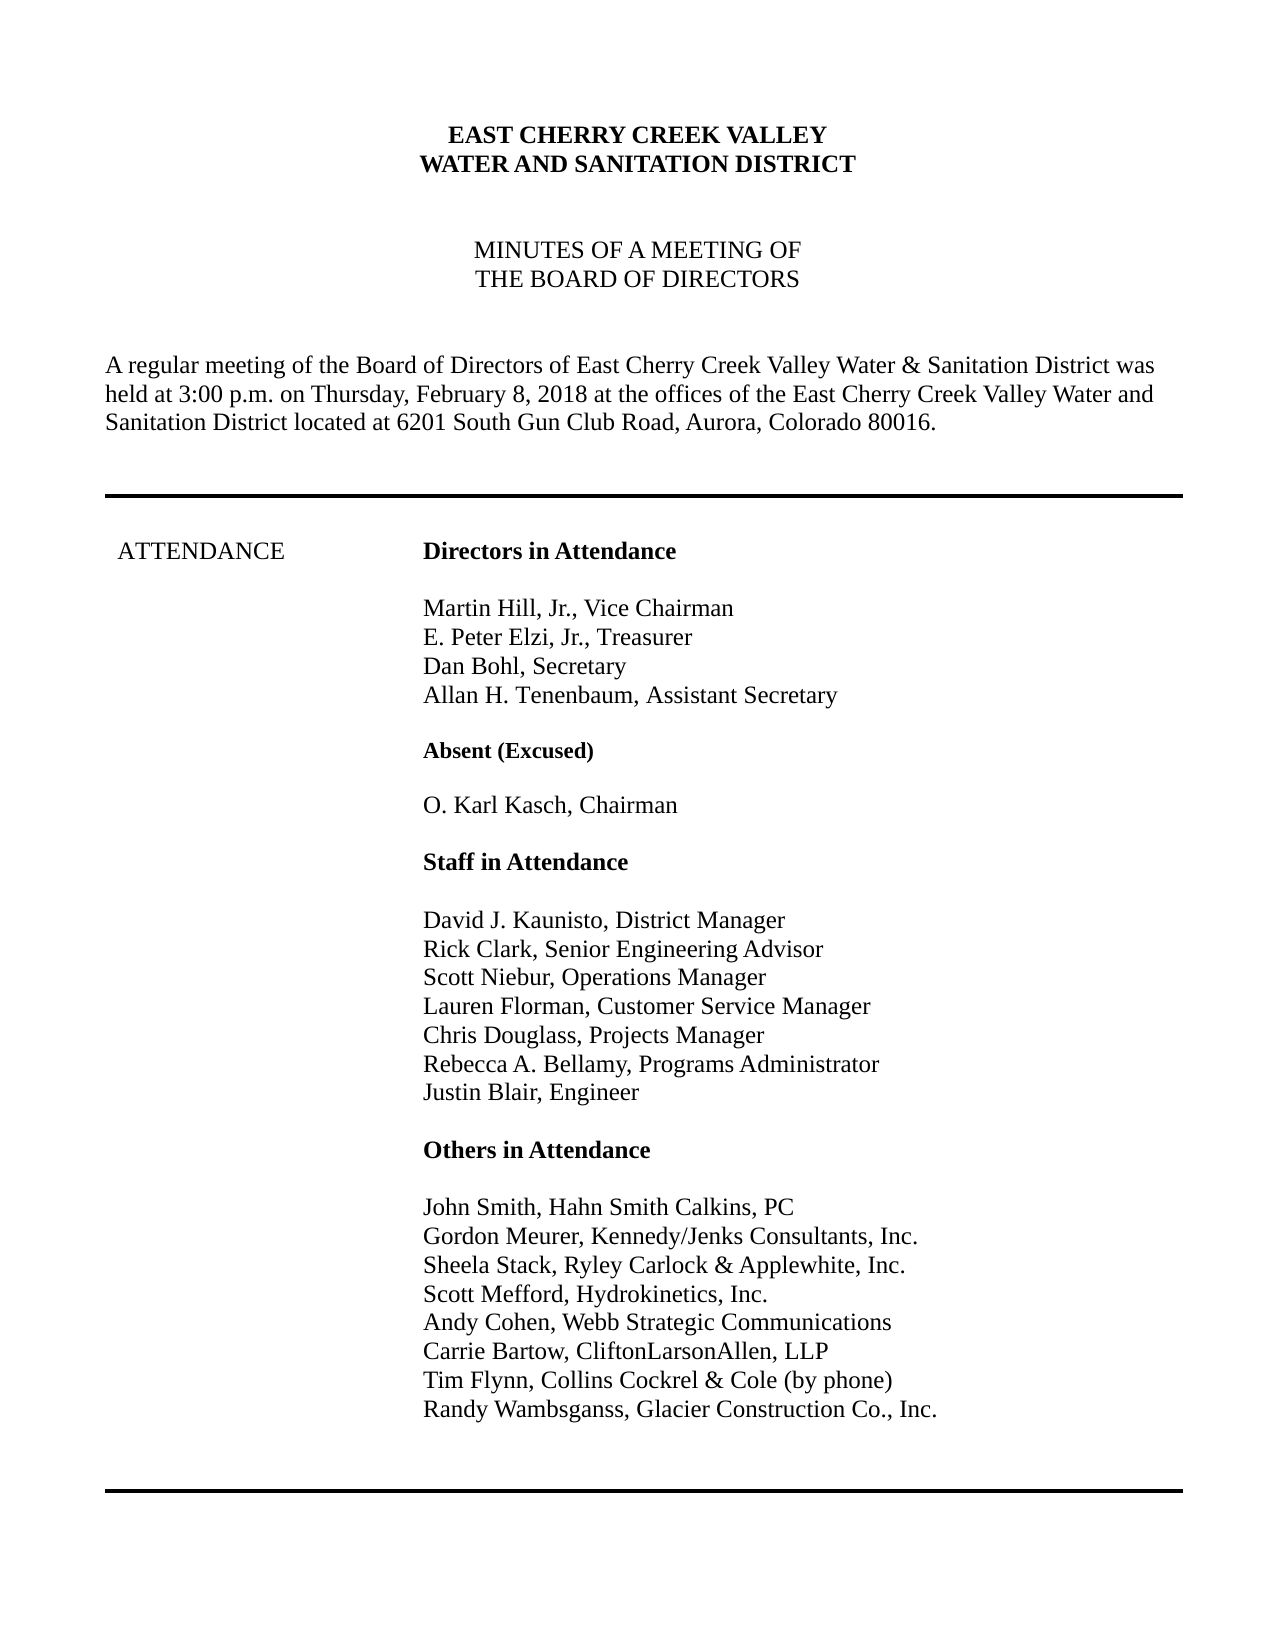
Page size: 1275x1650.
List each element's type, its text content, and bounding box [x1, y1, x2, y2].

text WATER AND SANITATION DISTRICT [105, 149, 1170, 177]
text THE BOARD OF DIRECTORS [105, 264, 1170, 292]
table_header Directors in Attendance Martin Hill, Jr., Vice Chairman E. Peter Elzi, Jr., Treasurer Dan Bohl, Secretary Allan H. Tenenbaum, Assistant Secretary Absent (Excused) O. Karl Kasch, Chairman Staff in Attendance David J. Kaunisto, District Manager Rick Clark, Senior Engineering Advisor Scott Niebur, Operations Manager Lauren Florman, Customer Service Manager Chris Douglass, Projects Manager Rebecca A. Bellamy, Programs Administrator Justin Blair, Engineer Others in Attendance John Smith, Hahn Smith Calkins, PC Gordon Meurer, Kennedy/Jenks Consultants, Inc. Sheela Stack, Ryley Carlock & Applewhite, Inc. Scott Mefford, Hydrokinetics, Inc. Andy Cohen, Webb Strategic Communications Carrie Bartow, CliftonLarsonAllen, LLP Tim Flynn, Collins Cockrel & Cole (by phone) Randy Wambsganss, Glacier Construction Co., Inc. [411, 498, 1183, 1489]
text EAST CHERRY CREEK VALLEY [105, 120, 1170, 149]
text MINUTES OF A MEETING OF [105, 235, 1170, 264]
table_header ATTENDANCE [105, 498, 411, 1489]
text A regular meeting of the Board of Directors of East Cherry Creek Valley Water & Sanitation District was held at 3:00 p.m. on Thursday, February 8, 2018 at the offices of the East Cherry Creek Valley Water and Sanitation District located at 6201 South Gun Club Road, Aurora, Colorado 80016. [105, 350, 1170, 436]
